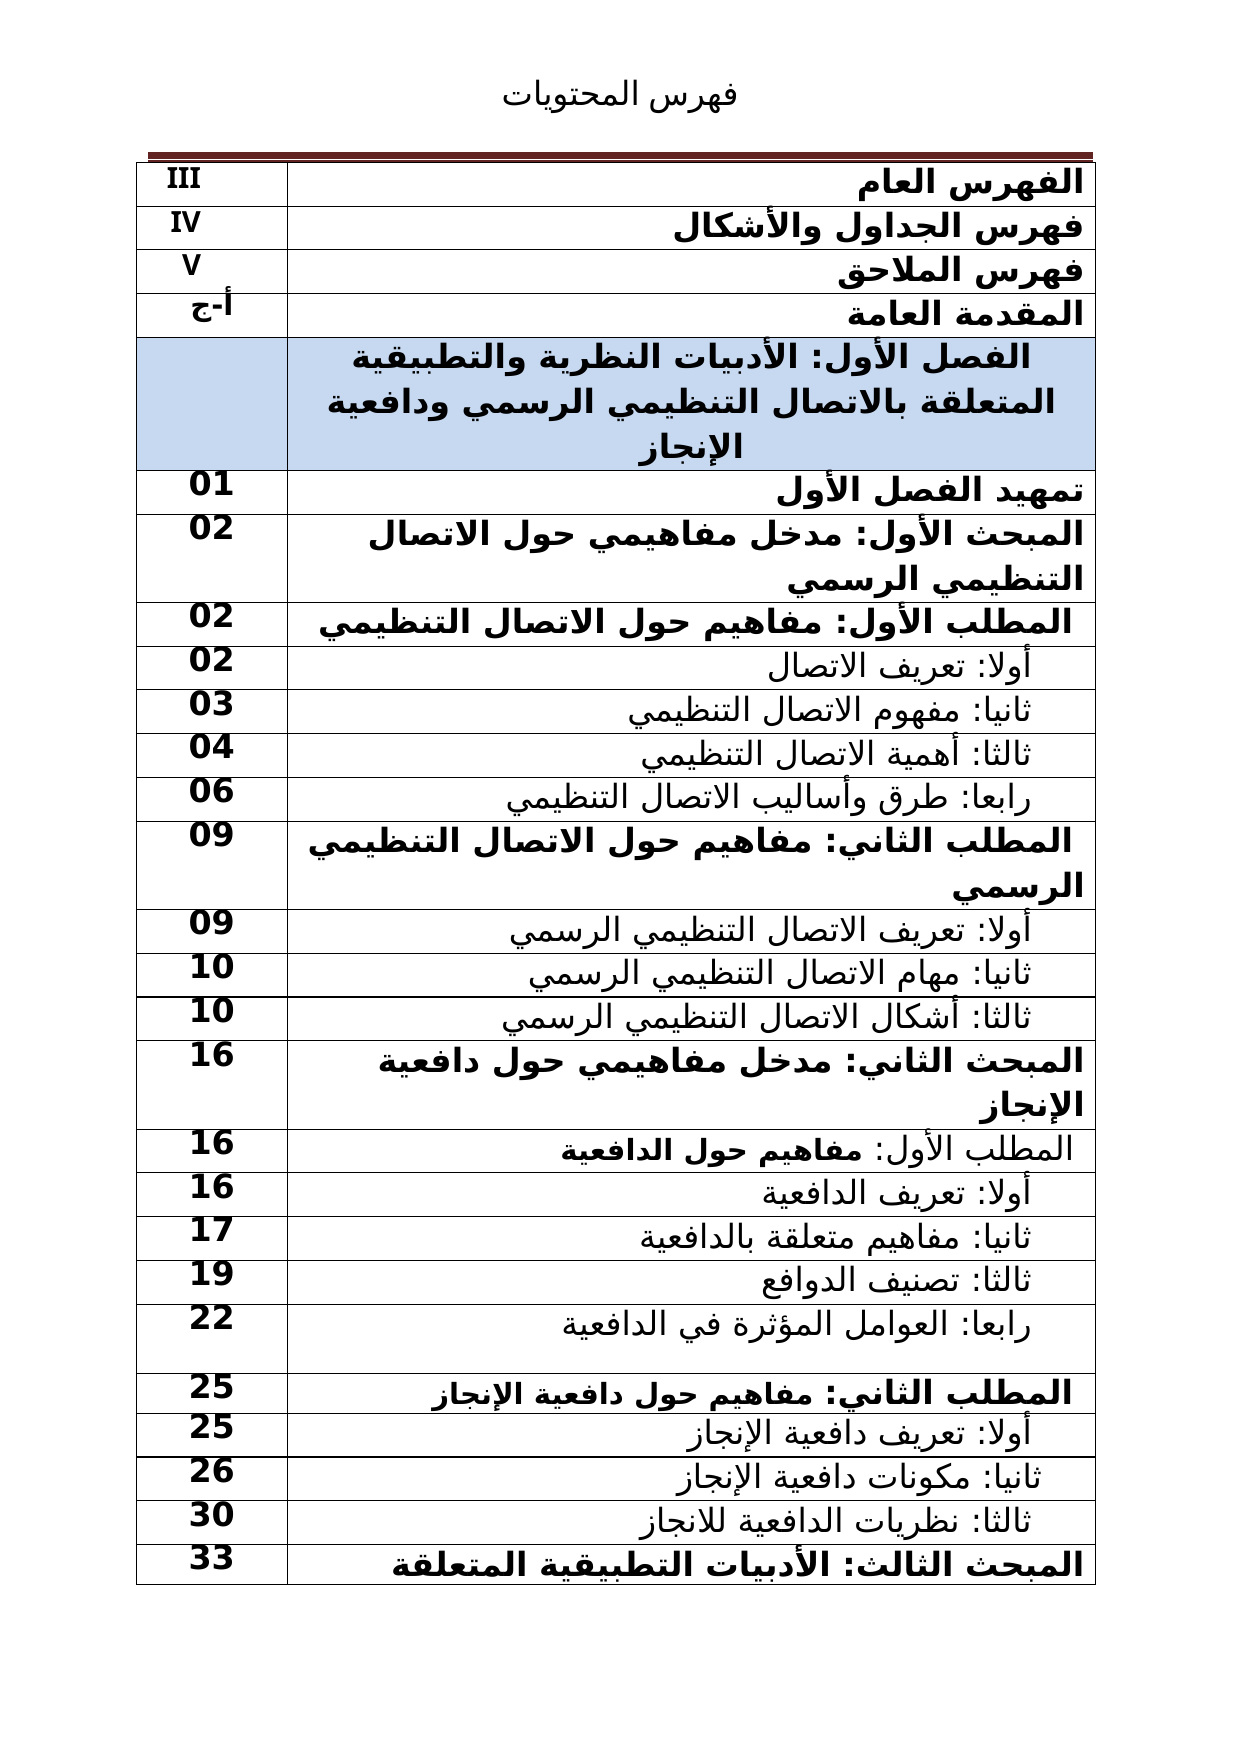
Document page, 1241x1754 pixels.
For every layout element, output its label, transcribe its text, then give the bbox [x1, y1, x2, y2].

table_cell III [137, 163, 287, 206]
table_cell 26 [137, 1458, 287, 1500]
table_cell المطلب الأول: مفاهيم حول الدافعية [288, 1130, 1095, 1172]
table_cell فهرس الملاحق [288, 250, 1095, 293]
table_cell ثانيا: مفهوم الاتصال التنظيمي [288, 690, 1095, 733]
table_cell 17 [137, 1217, 287, 1260]
table_cell 02 [137, 647, 287, 689]
table_cell V [137, 250, 287, 293]
table_cell الفهرس العام [288, 163, 1095, 206]
table_cell ثالثا: أشكال الاتصال التنظيمي الرسمي [288, 998, 1095, 1040]
table_cell 33 [137, 1545, 287, 1584]
table_cell الفصل الأول: الأدبيات النظرية والتطبيقية المتعلقة بالاتصال التنظيمي الرسمي ودافعية الإنجاز [288, 338, 1095, 470]
table_cell المطلب الثاني: مفاهيم حول الاتصال التنظيمي الرسمي [288, 822, 1095, 909]
table_cell 19 [137, 1261, 287, 1303]
table_cell 10 [137, 998, 287, 1040]
table_cell ثانيا: مكونات دافعية الإنجاز [288, 1458, 1095, 1500]
table_cell ثالثا: نظريات الدافعية للانجاز [288, 1501, 1095, 1544]
table_cell المقدمة العامة [288, 294, 1095, 337]
table_cell 16 [137, 1173, 287, 1216]
table_cell 30 [137, 1501, 287, 1544]
table_cell رابعا: العوامل المؤثرة في الدافعية [288, 1305, 1095, 1373]
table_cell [288, 1545, 1095, 1584]
table_cell ثانيا: مهام الاتصال التنظيمي الرسمي [288, 954, 1095, 996]
table_cell 25 [137, 1414, 287, 1456]
table_cell ثالثا: تصنيف الدوافع [288, 1261, 1095, 1303]
table_cell [137, 338, 287, 470]
table_cell 01 [137, 471, 287, 513]
table_cell تمهيد الفصل الأول [288, 471, 1095, 513]
table_cell 10 [137, 954, 287, 996]
table_cell 16 [137, 1130, 287, 1172]
table_cell 02 [137, 515, 287, 602]
table_cell 25 [137, 1374, 287, 1413]
table_cell ثانيا: مفاهيم متعلقة بالدافعية [288, 1217, 1095, 1260]
table_cell 16 [137, 1041, 287, 1128]
table_cell أولا: تعريف الاتصال التنظيمي الرسمي [288, 910, 1095, 953]
table_cell 04 [137, 734, 287, 777]
table_cell 09 [137, 910, 287, 953]
table_cell IV [137, 207, 287, 249]
table_cell رابعا: طرق وأساليب الاتصال التنظيمي [288, 778, 1095, 821]
table_cell أولا: تعريف دافعية الإنجاز [288, 1414, 1095, 1456]
table_cell أ-ج [137, 294, 287, 337]
table_cell المطلب الأول: مفاهيم حول الاتصال التنظيمي [288, 603, 1095, 646]
table_cell أولا: تعريف الاتصال [288, 647, 1095, 689]
table_cell أولا: تعريف الدافعية [288, 1173, 1095, 1216]
table_cell فهرس الجداول والأشكال [288, 207, 1095, 249]
table_cell 03 [137, 690, 287, 733]
table_cell 22 [137, 1305, 287, 1373]
table_cell 02 [137, 603, 287, 646]
table_cell 09 [137, 822, 287, 909]
table_cell المبحث الثاني: مدخل مفاهيمي حول دافعية الإنجاز [288, 1041, 1095, 1128]
table_cell المبحث الأول: مدخل مفاهيمي حول الاتصال التنظيمي الرسمي [288, 515, 1095, 602]
table_cell ثالثا: أهمية الاتصال التنظيمي [288, 734, 1095, 777]
table_cell المطلب الثاني: مفاهيم حول دافعية الإنجاز [288, 1374, 1095, 1413]
table_cell 06 [137, 778, 287, 821]
